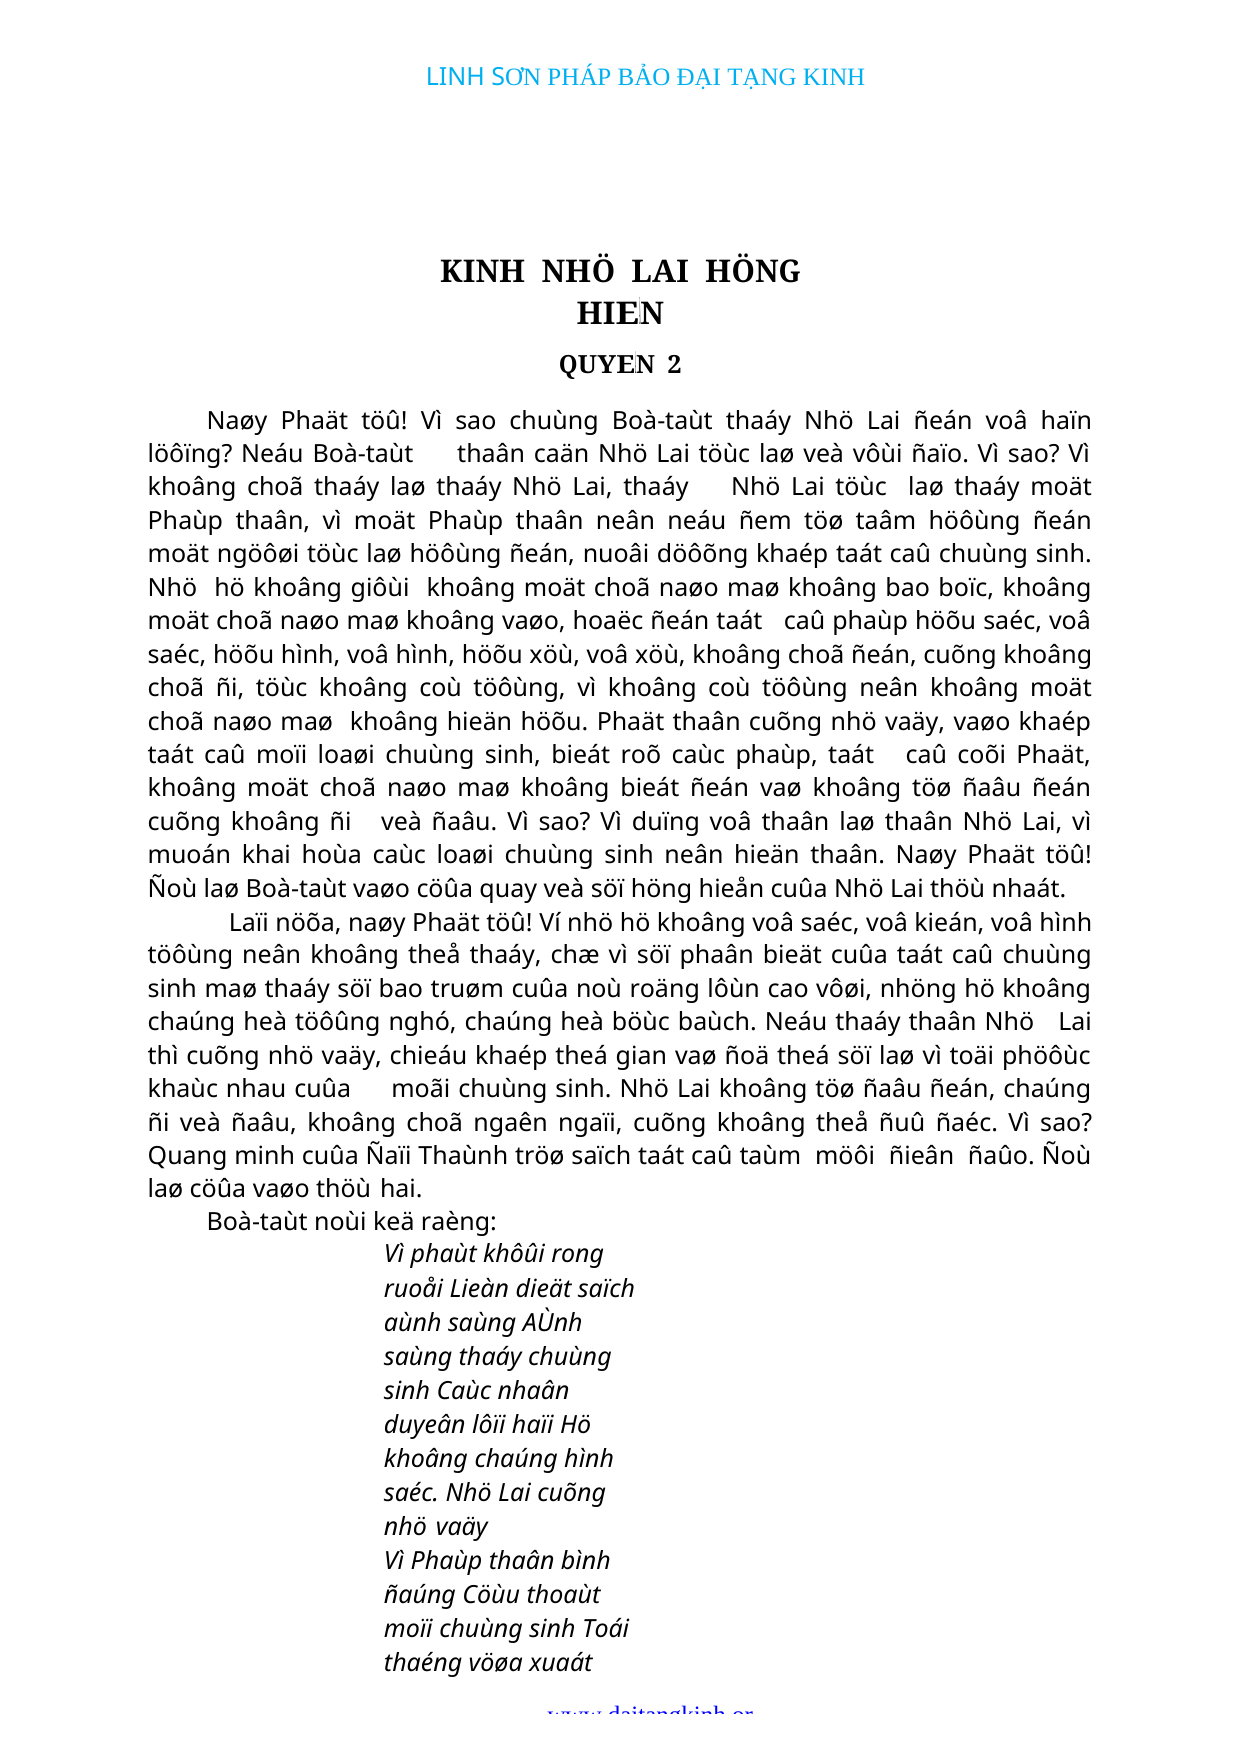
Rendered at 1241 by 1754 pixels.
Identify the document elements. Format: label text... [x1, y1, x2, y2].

text Laïi nöõa, naøy Phaät töû! Ví nhö hö khoâng voâ saéc, voâ kieán, voâ hình töôùng neân khoâng theå thaáy, chæ vì söï phaân bieät cuûa taát caû chuùng sinh maø thaáy söï bao truøm cuûa noù roäng lôùn cao vôøi, nhöng hö khoâng chaúng heà töôûng nghó, chaúng heà böùc baùch. Neáu thaáy thaân Nhö Lai thì cuõng nhö vaäy, chieáu khaép theá gian vaø ñoä theá söï laø vì toäi phöôùc khaùc nhau cuûa moãi chuùng sinh. Nhö Lai khoâng töø ñaâu ñeán, chaúng ñi veà ñaâu, khoâng choã ngaên ngaïi, cuõng khoâng theå ñuû ñaéc. Vì sao? Quang minh cuûa Ñaïi Thaùnh tröø saïch taát caû taùm möôi ñieân ñaûo. Ñoù laø cöûa vaøo thöù hai. [147, 904, 1093, 1205]
text QUYEÅN 2 [388, 346, 852, 381]
title KINH NHÖ LAI HÖNG HIEÅN [388, 249, 852, 334]
text Boà-taùt noùi keä raèng: [206, 1205, 1105, 1236]
text Naøy Phaät töû! Vì sao chuùng Boà-taùt thaáy Nhö Lai ñeán voâ haïn löôïng? Neáu Boà-taùt thaân caän Nhö Lai töùc laø veà vôùi ñaïo. Vì sao? Vì khoâng choã thaáy laø thaáy Nhö Lai, thaáy Nhö Lai töùc laø thaáy moät Phaùp thaân, vì moät Phaùp thaân neân neáu ñem töø taâm höôùng ñeán moät ngöôøi töùc laø höôùng ñeán, nuoâi döôõng khaép taát caû chuùng sinh. Nhö hö khoâng giôùi khoâng moät choã naøo maø khoâng bao boïc, khoâng moät choã naøo maø khoâng vaøo, hoaëc ñeán taát caû phaùp höõu saéc, voâ saéc, höõu hình, voâ hình, höõu xöù, voâ xöù, khoâng choã ñeán, cuõng khoâng choã ñi, töùc khoâng coù töôùng, vì khoâng coù töôùng neân khoâng moät choã naøo maø khoâng hieän höõu. Phaät thaân cuõng nhö vaäy, vaøo khaép taát caû moïi loaøi chuùng sinh, bieát roõ caùc phaùp, taát caû coõi Phaät, khoâng moät choã naøo maø khoâng bieát ñeán vaø khoâng töø ñaâu ñeán cuõng khoâng ñi veà ñaâu. Vì sao? Vì duïng voâ thaân laø thaân Nhö Lai, vì muoán khai hoùa caùc loaøi chuùng sinh neân hieän thaân. Naøy Phaät töû! Ñoù laø Boà-taùt vaøo cöûa quay veà söï höng hieån cuûa Nhö Lai thöù nhaát. [147, 403, 1093, 904]
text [384, 1543, 652, 1679]
text Vì phaùt khôûi rong ruoåi Lieàn dieät saïch aùnh saùng AÙnh saùng thaáy chuùng sinh Caùc nhaân duyeân lôïi haïi Hö khoâng chaúng hình saéc. Nhö Lai cuõng nhö vaäy [384, 1236, 654, 1543]
